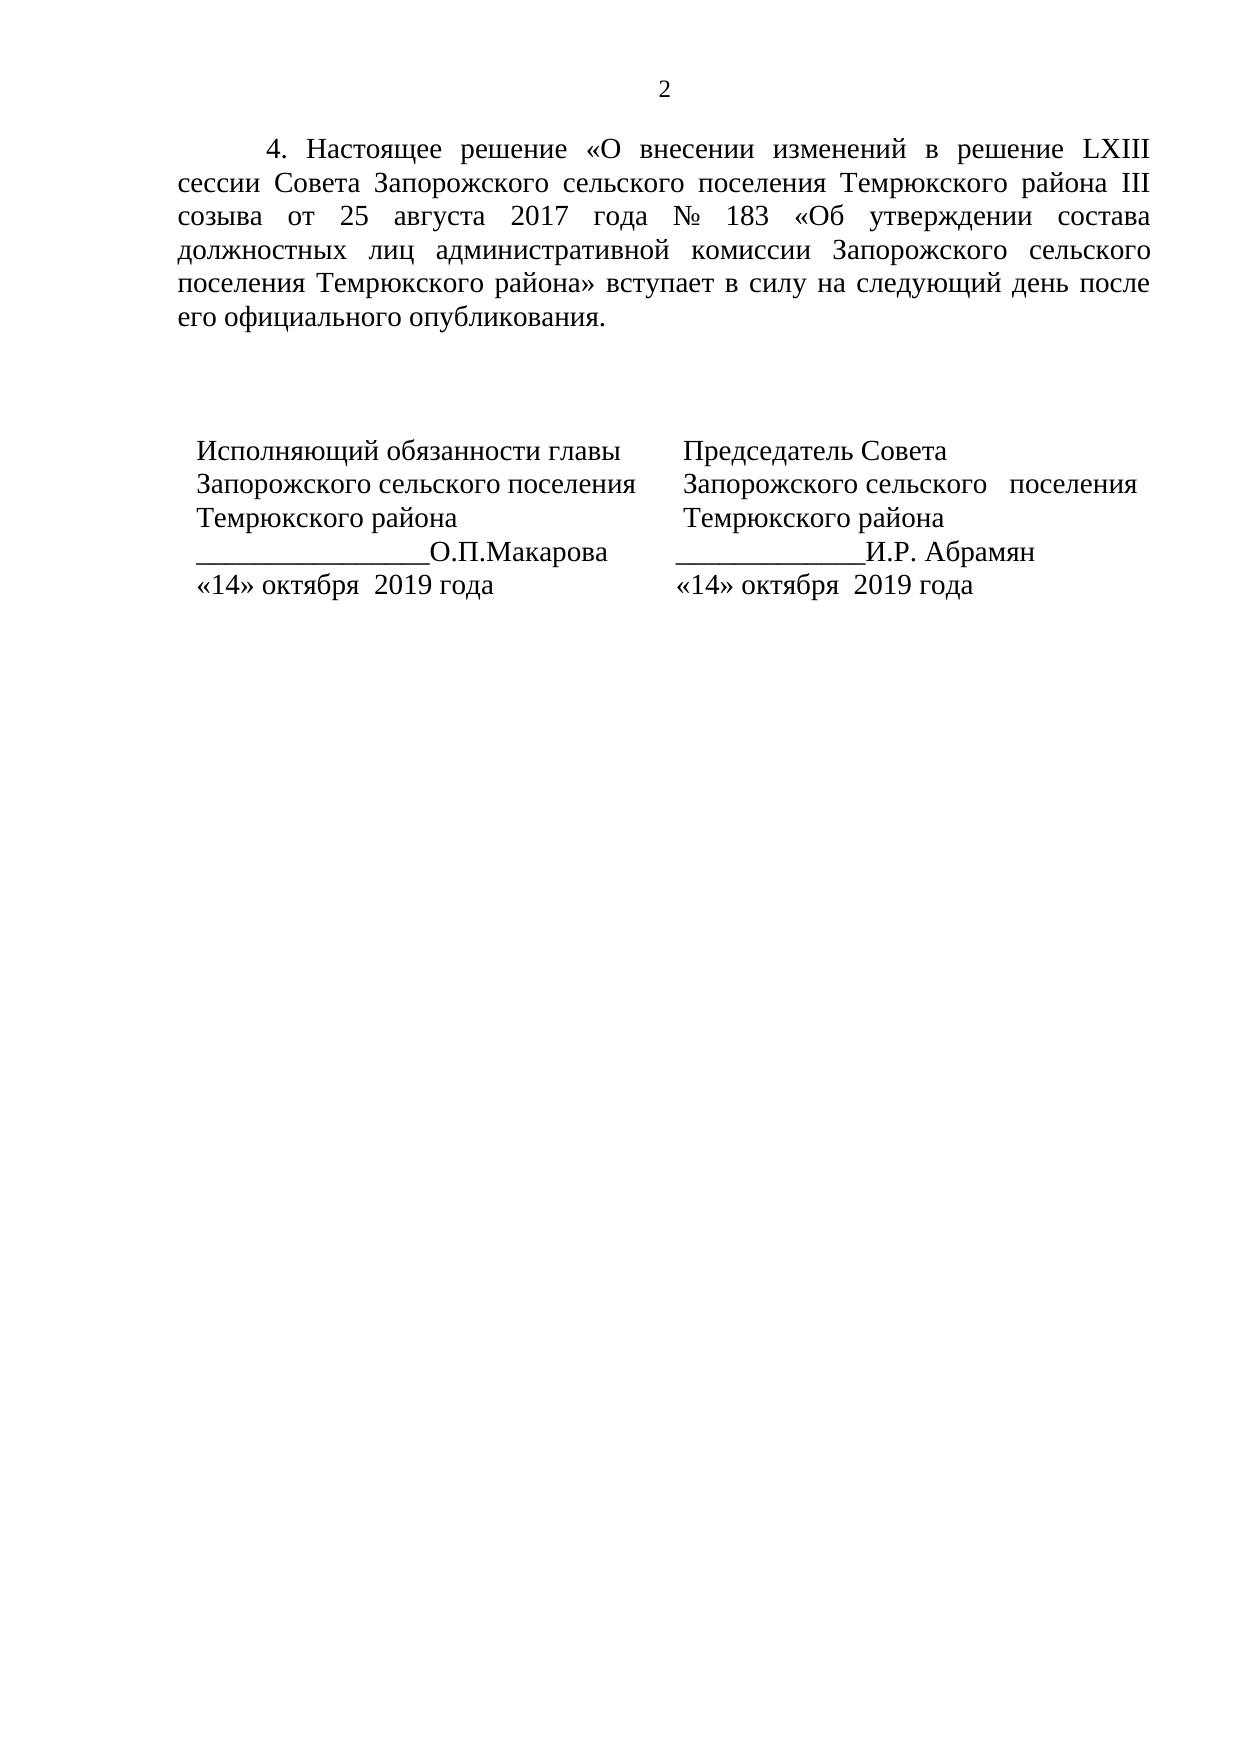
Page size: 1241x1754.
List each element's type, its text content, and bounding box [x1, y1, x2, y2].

table_header Председатель Совета Запорожского сельского поселения Темрюкского района _____________И.Р. Абрамян «14» октября 2019 года [664, 433, 1227, 601]
list 4. Настоящее решение «О внесении изменений в решение LXIII сессии Совета Запорожского сельского поселения Темрюкского района III созыва от 25 августа 2017 года № 183 «Об утверждении состава должностных лиц административной комиссии Запорожского сельского поселения Темрюкского района» вступает в силу на следующий день после его официального опубликования. [177, 131, 1152, 332]
table_header Исполняющий обязанности главы Запорожского сельского поселения Темрюкского района ________________О.П.Макарова «14» октября 2019 года [166, 433, 664, 601]
